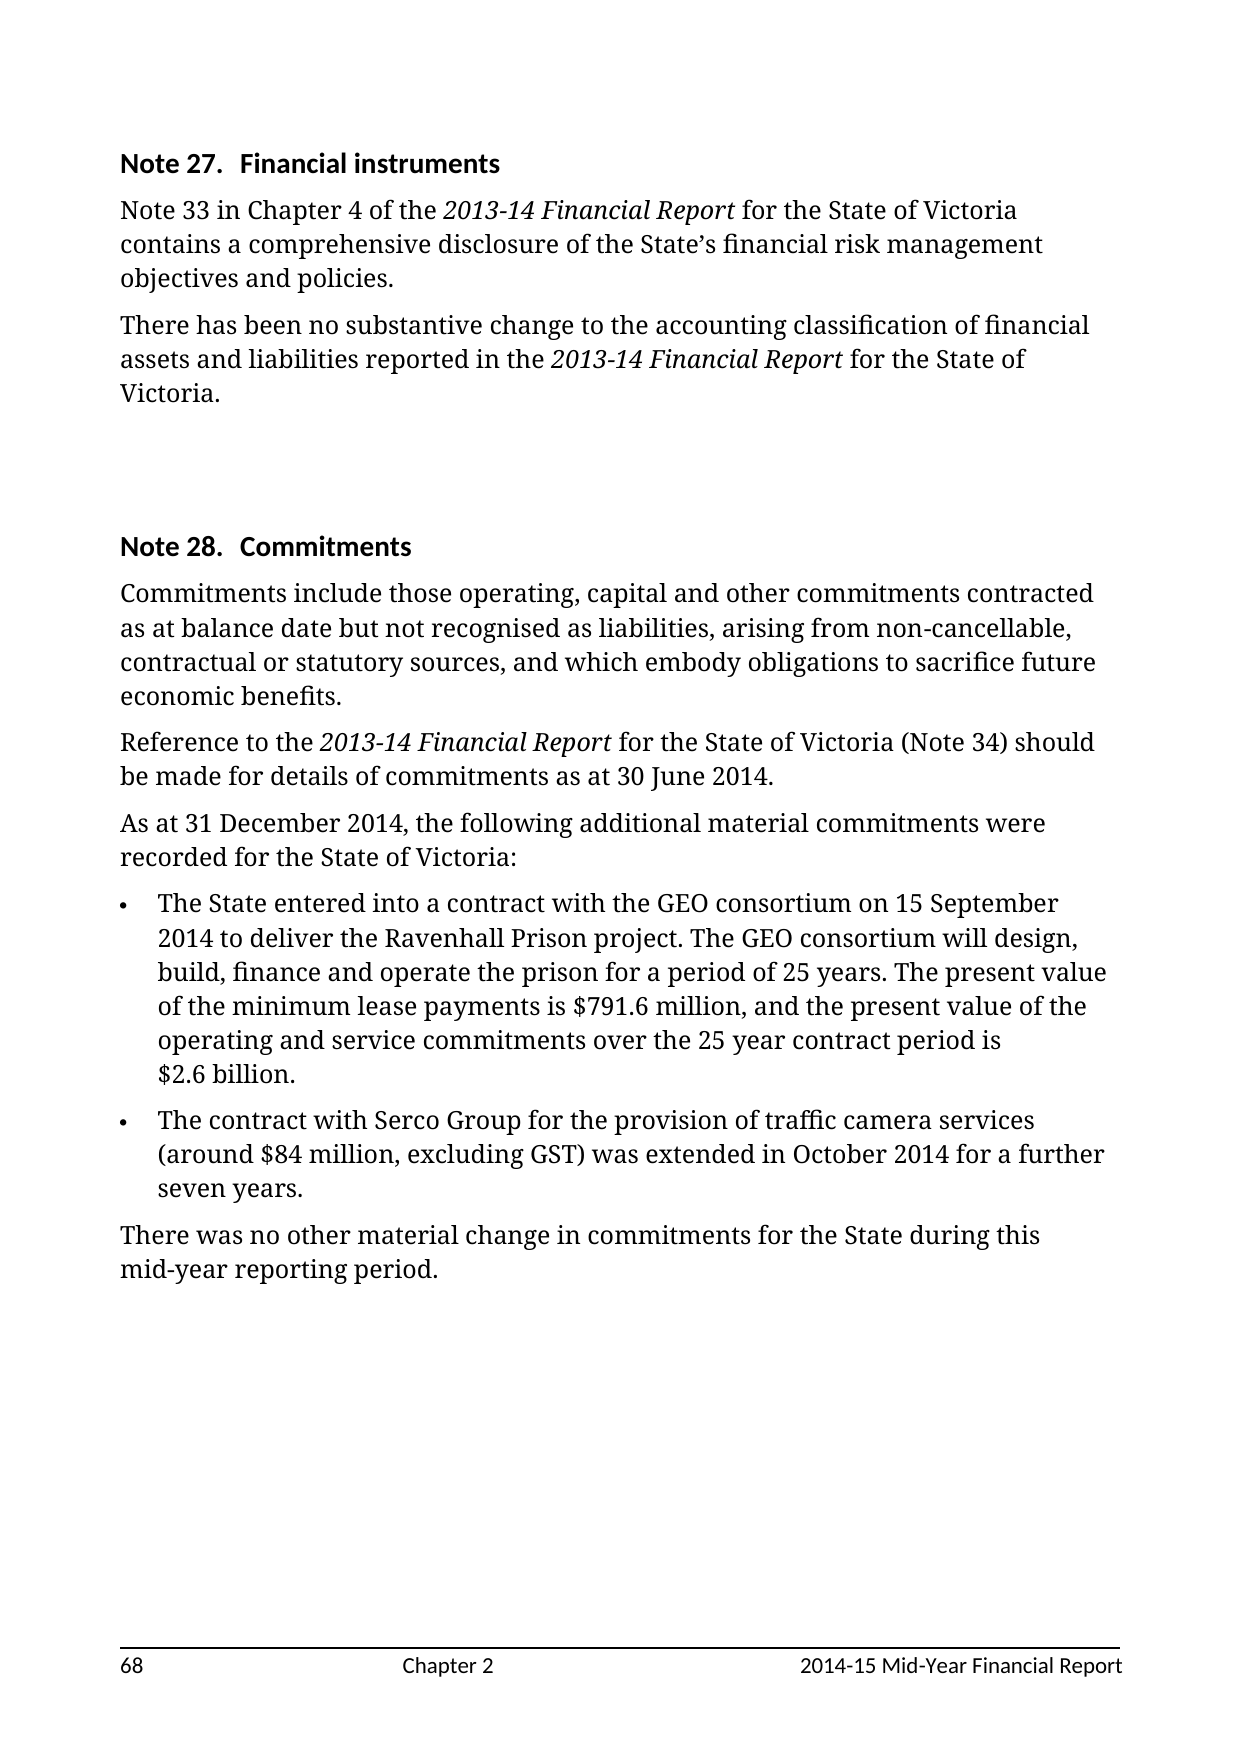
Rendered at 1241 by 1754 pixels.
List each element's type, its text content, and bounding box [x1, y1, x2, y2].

list The contract with Serco Group for the provision of traffic camera services (around $84 million, excluding GST) was extended in October 2014 for a further seven years. [120, 1103, 1120, 1205]
text There has been no substantive change to the accounting classification of financial assets and liabilities reported in the 2013-14 Financial Report for the State of Victoria. [120, 308, 1120, 410]
text Note 33 in Chapter 4 of the 2013-14 Financial Report for the State of Victoria contains a comprehensive disclosure of the State’s financial risk management objectives and policies. [120, 193, 1120, 295]
list The State entered into a contract with the GEO consortium on 15 September 2014 to deliver the Ravenhall Prison project. The GEO consortium will design, build, finance and operate the prison for a period of 25 years. The present value of the minimum lease payments is $791.6 million, and the present value of the operating and service commitments over the 25 year contract period is $2.6 billion. [120, 886, 1120, 1091]
text There was no other material change in commitments for the State during this mid-year reporting period. [120, 1218, 1120, 1286]
text As at 31 December 2014, the following additional material commitments were recorded for the State of Victoria: [120, 806, 1120, 874]
text Reference to the 2013-14 Financial Report for the State of Victoria (Note 34) should be made for details of commitments as at 30 June 2014. [120, 725, 1120, 793]
subtitle Note 27. Financial instruments [120, 145, 1120, 181]
subtitle Note 28. Commitments [120, 528, 1120, 564]
text Commitments include those operating, capital and other commitments contracted as at balance date but not recognised as liabilities, arising from non-cancellable, contractual or statutory sources, and which embody obligations to sacrifice future economic benefits. [120, 576, 1120, 712]
